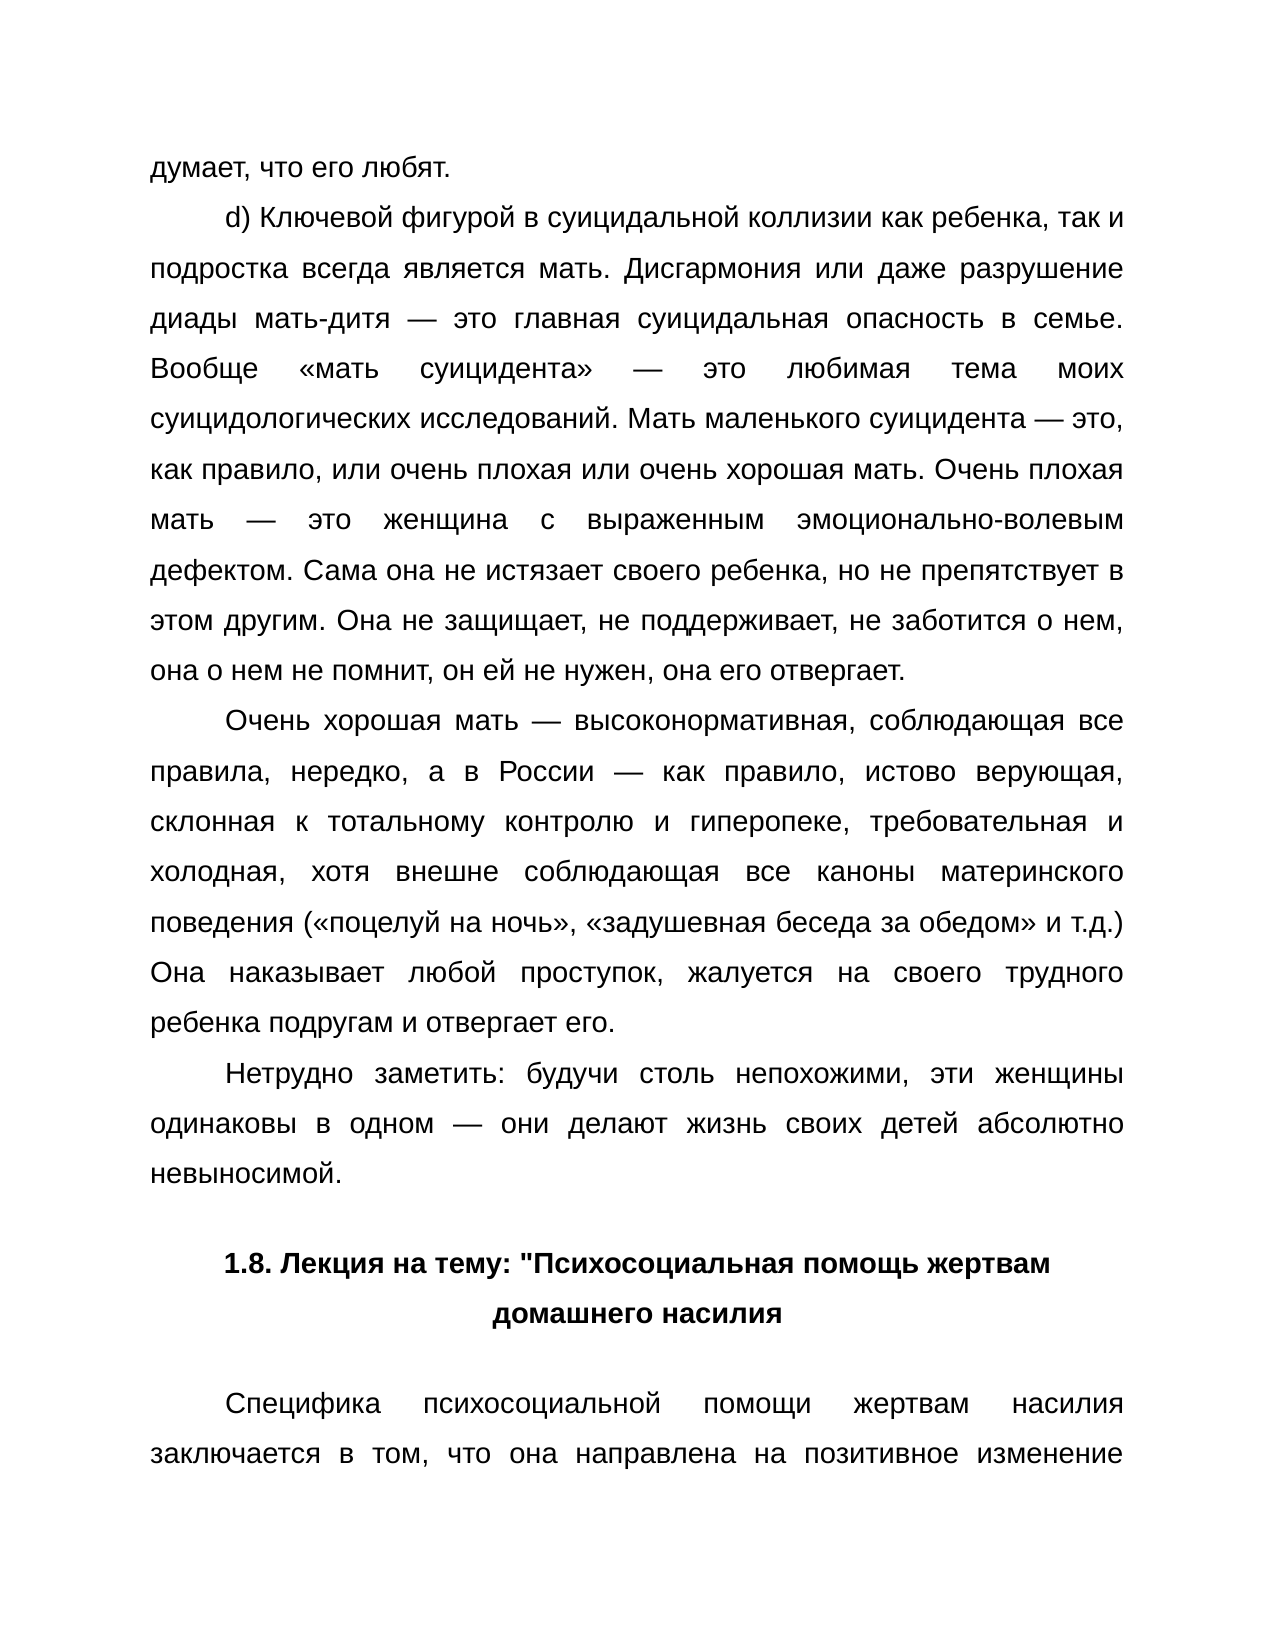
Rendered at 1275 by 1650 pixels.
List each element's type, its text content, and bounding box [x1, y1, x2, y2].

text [150, 1386, 1125, 1470]
text Очень хорошая мать — высоконормативная, соблюдающая все правила, нередко, а в России — как правило, истово верующая, склонная к тотальному контролю и гиперопеке, требовательная и холодная, хотя внешне соблюдающая все каноны материнского поведения («поцелуй на ночь», «задушевная беседа за обедом» и т.д.) Она наказывает любой проступок, жалуется на своего трудного ребенка подругам и отвергает его. [150, 703, 1125, 1039]
text d) Ключевой фигурой в суицидальной коллизии как ребенка, так и подростка всегда является мать. Дисгармония или даже разрушение диады мать-дитя — это главная суицидальная опасность в семье. Вообще «мать суицидента» — это любимая тема моих суицидологических исследований. Мать маленького суицидента — это, как правило, или очень плохая или очень хорошая мать. Очень плохая мать — это женщина с выраженным эмоционально-волевым дефектом. Сама она не истязает своего ребенка, но не препятствует в этом другим. Она не защищает, не поддерживает, не заботится о нем, она о нем не помнит, он ей не нужен, она его отвергает. [150, 200, 1125, 687]
text Нетрудно заметить: будучи столь непохожими, эти женщины одинаковы в одном — они делают жизнь своих детей абсолютно невыносимой. [150, 1056, 1125, 1190]
text 1.8. Лекция на тему: "Психосоциальная помощь жертвам домашнего насилия [150, 1246, 1125, 1330]
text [150, 150, 1125, 183]
